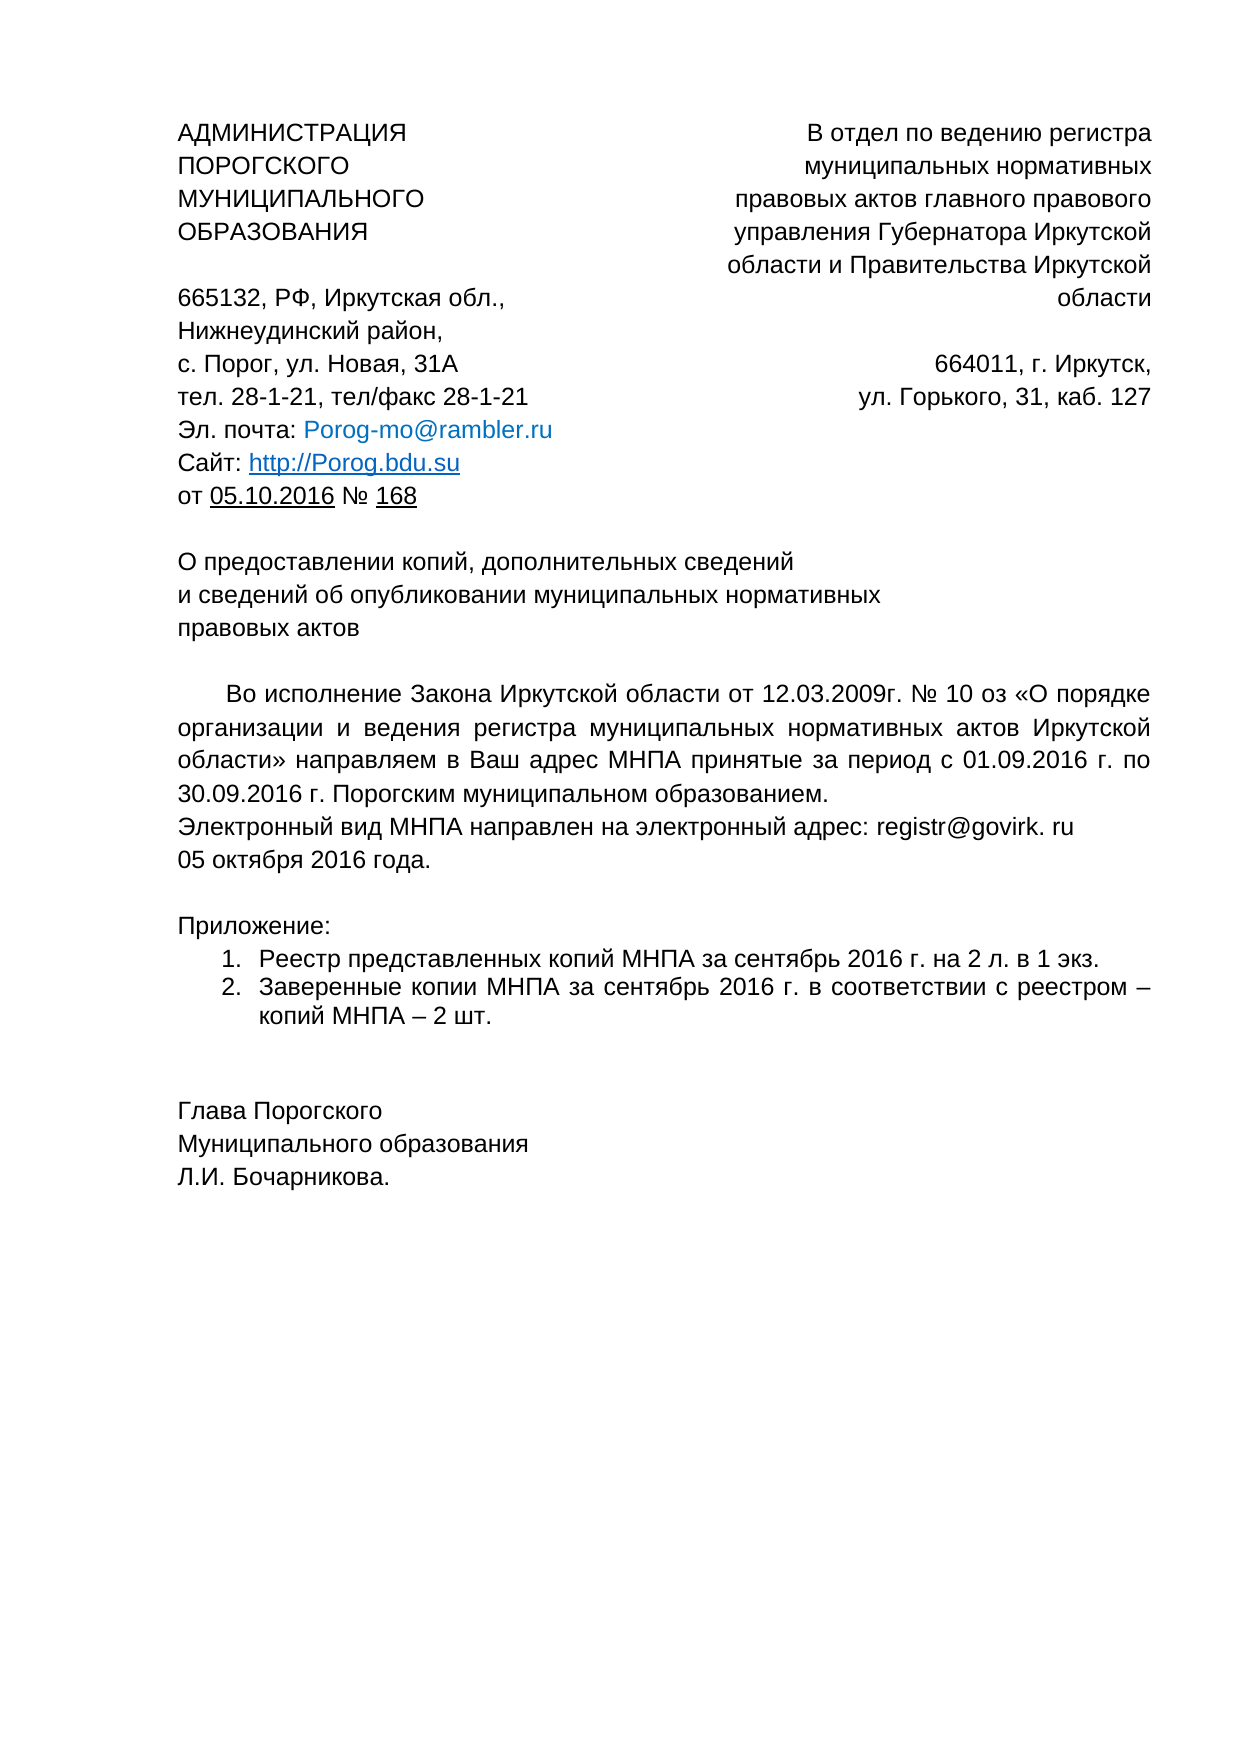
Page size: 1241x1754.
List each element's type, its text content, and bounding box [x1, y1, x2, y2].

text Приложение: [177, 911, 1152, 939]
table_header АДМИНИСТРАЦИЯ ПОРОГСКОГО МУНИЦИПАЛЬНОГО ОБРАЗОВАНИЯ 665132, РФ, Иркутская обл., Нижнеудинский район, с. Порог, ул. Новая, 31А тел. 28-1-21, тел/факс 28-1-21 Эл. почта: Porog-mo@rambler.ru Сайт: http://Porog.bdu.su от 05.10.2016 № 168 [166, 118, 656, 547]
list Реестр представленных копий МНПА за сентябрь 2016 г. на . в 1 экз. [221, 944, 1152, 972]
list Заверенные копии МНПА за сентябрь 2016 г. в соответствии с реестром – копий МНПА – 2 шт. [221, 972, 1152, 1030]
text Глава Порогского [177, 1096, 1152, 1125]
text О предоставлении копий, дополнительных сведений [177, 547, 1152, 576]
text Л.И. Бочарникова. [177, 1162, 1152, 1191]
text Муниципального образования [177, 1129, 1152, 1158]
text правовых актов [177, 613, 1152, 642]
text Электронный вид МНПА направлен на электронный адрес: registr@govirk. ru [177, 812, 1152, 840]
table_header В отдел по ведению регистра муниципальных нормативных правовых актов главного правового управления Губернатора Иркутской области и Правительства Иркутской области 664011, г. Иркутск, ул. Горького, 31, каб. 127 [656, 118, 1163, 547]
text 05 октября 2016 года. [177, 844, 1152, 873]
text Во исполнение Закона Иркутской области от 12.03.2009г. № 10 оз «О порядке организации и ведения регистра муниципальных нормативных актов Иркутской области» направляем в Ваш адрес МНПА принятые за период с 01.09.2016 г. по 30.09.2016 г. Порогским муниципальном образованием. [177, 679, 1152, 807]
text и сведений об опубликовании муниципальных нормативных [177, 580, 1152, 609]
